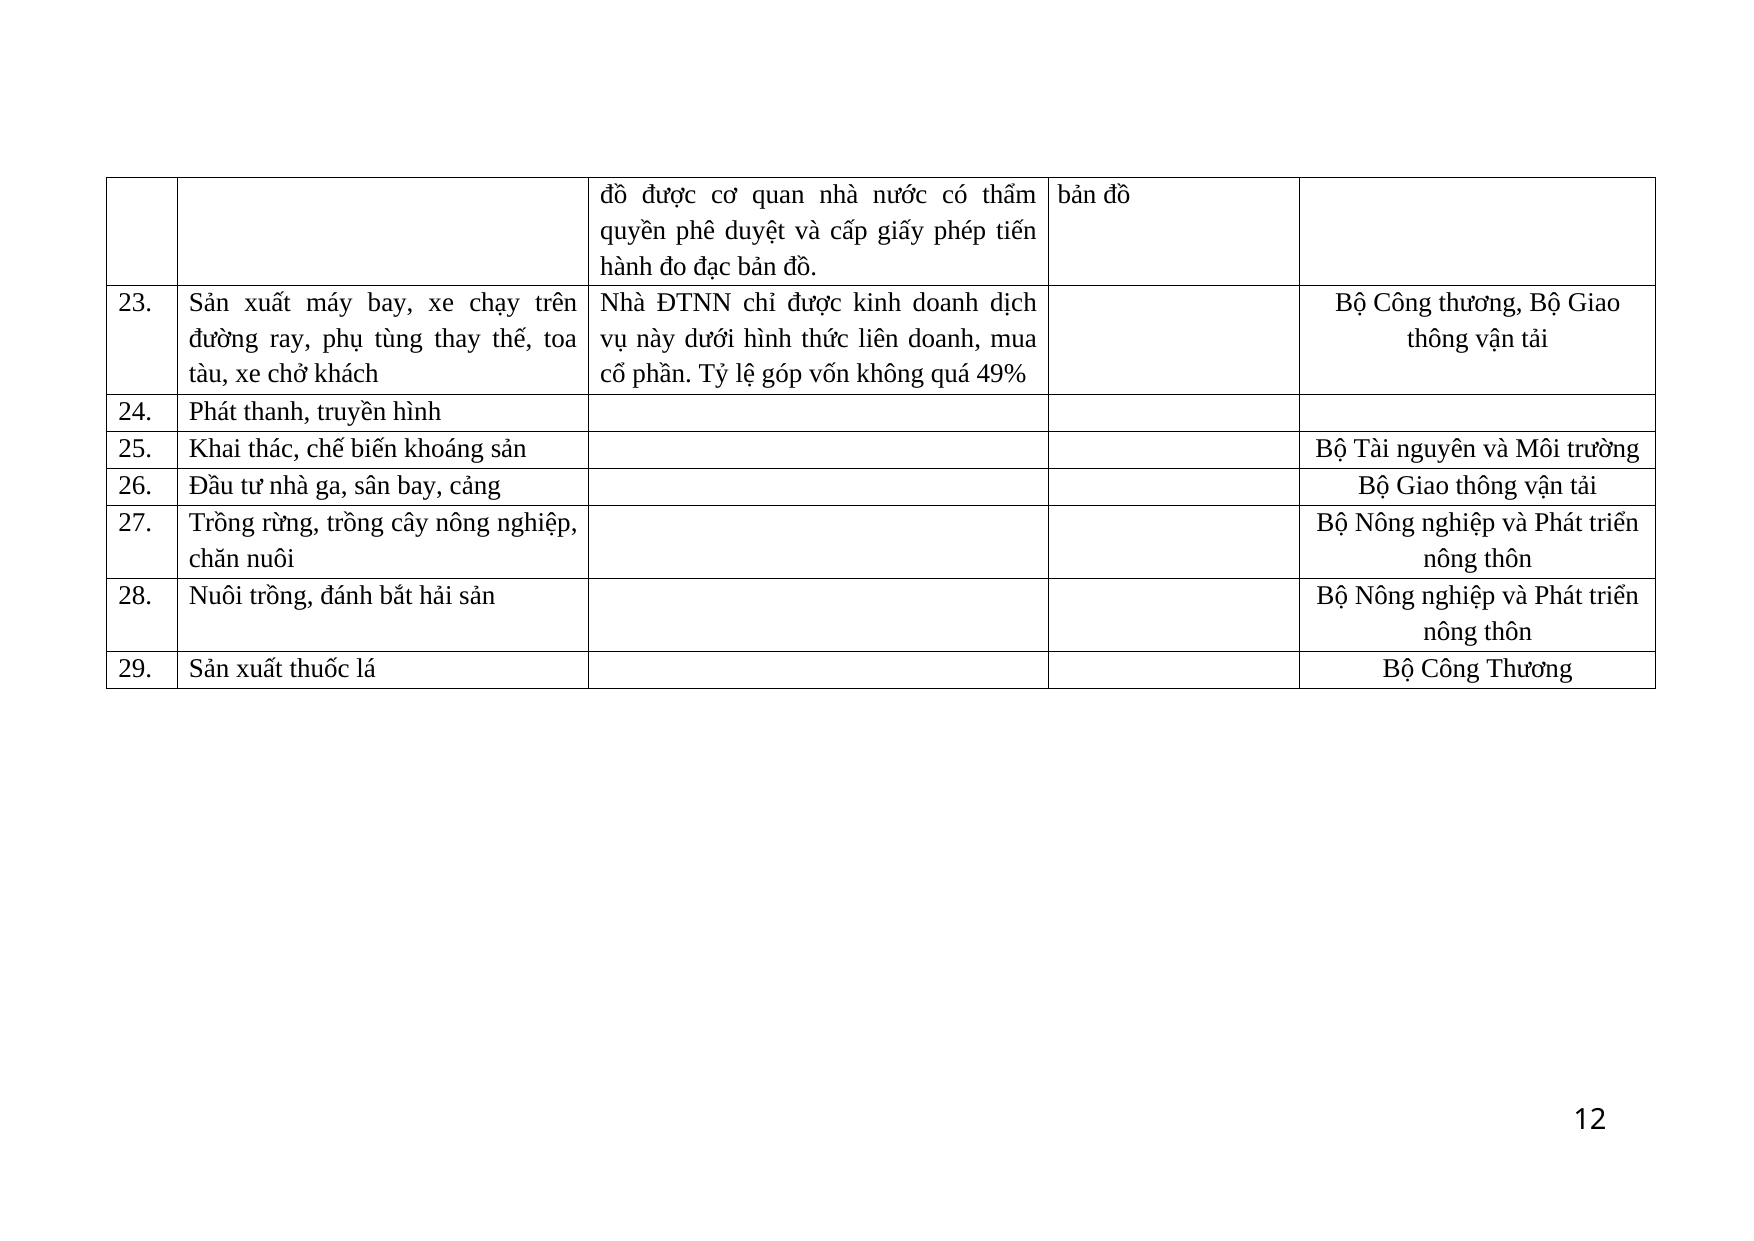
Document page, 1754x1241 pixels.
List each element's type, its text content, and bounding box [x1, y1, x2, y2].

table_cell Phát thanh, truyền hình [178, 395, 588, 431]
table_cell Bộ Nông nghiệp và Phát triển nông thôn [1300, 579, 1655, 651]
table_cell [107, 506, 177, 578]
table_cell Sản xuất máy bay, xe chạy trên đường ray, phụ tùng thay thế, toa tàu, xe chở khách [178, 286, 588, 394]
table_cell Bộ Nông nghiệp và Phát triển nông thôn [1300, 506, 1655, 578]
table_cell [1049, 178, 1299, 285]
table_cell [589, 395, 1048, 431]
table_cell [107, 395, 177, 431]
table_cell [1049, 395, 1299, 431]
table_cell Bộ Công thương, Bộ Giao thông vận tải [1300, 286, 1655, 394]
table_cell Sản xuất thuốc lá [178, 652, 588, 688]
table_cell [107, 432, 177, 468]
table_cell [107, 469, 177, 505]
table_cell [1300, 178, 1655, 285]
table_cell [107, 286, 177, 394]
table_cell Bộ Giao thông vận tải [1300, 469, 1655, 505]
table_cell [589, 506, 1048, 578]
table_cell [589, 469, 1048, 505]
table_cell Bộ Công Thương [1300, 652, 1655, 688]
table_cell [1300, 395, 1655, 431]
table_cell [178, 178, 588, 285]
table_cell [1049, 469, 1299, 505]
table_cell [107, 652, 177, 688]
table_cell [589, 432, 1048, 468]
table_cell [107, 579, 177, 651]
table_cell Trồng rừng, trồng cây nông nghiệp, chăn nuôi [178, 506, 588, 578]
table_cell Bộ Tài nguyên và Môi trường [1300, 432, 1655, 468]
table_cell [1049, 652, 1299, 688]
table_cell [589, 579, 1048, 651]
table_cell [107, 178, 177, 285]
table_cell Nhà ĐTNN chỉ được kinh doanh dịch vụ này dưới hình thức liên doanh, mua cổ phần. Tỷ lệ góp vốn không quá 49% [589, 286, 1048, 394]
table_cell [1049, 432, 1299, 468]
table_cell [589, 178, 1048, 285]
table_cell Khai thác, chế biến khoáng sản [178, 432, 588, 468]
table_cell [1049, 506, 1299, 578]
table_cell Nuôi trồng, đánh bắt hải sản [178, 579, 588, 651]
table_cell [589, 652, 1048, 688]
table_cell [1049, 286, 1299, 394]
table_cell Đầu tư nhà ga, sân bay, cảng [178, 469, 588, 505]
table_cell [1049, 579, 1299, 651]
